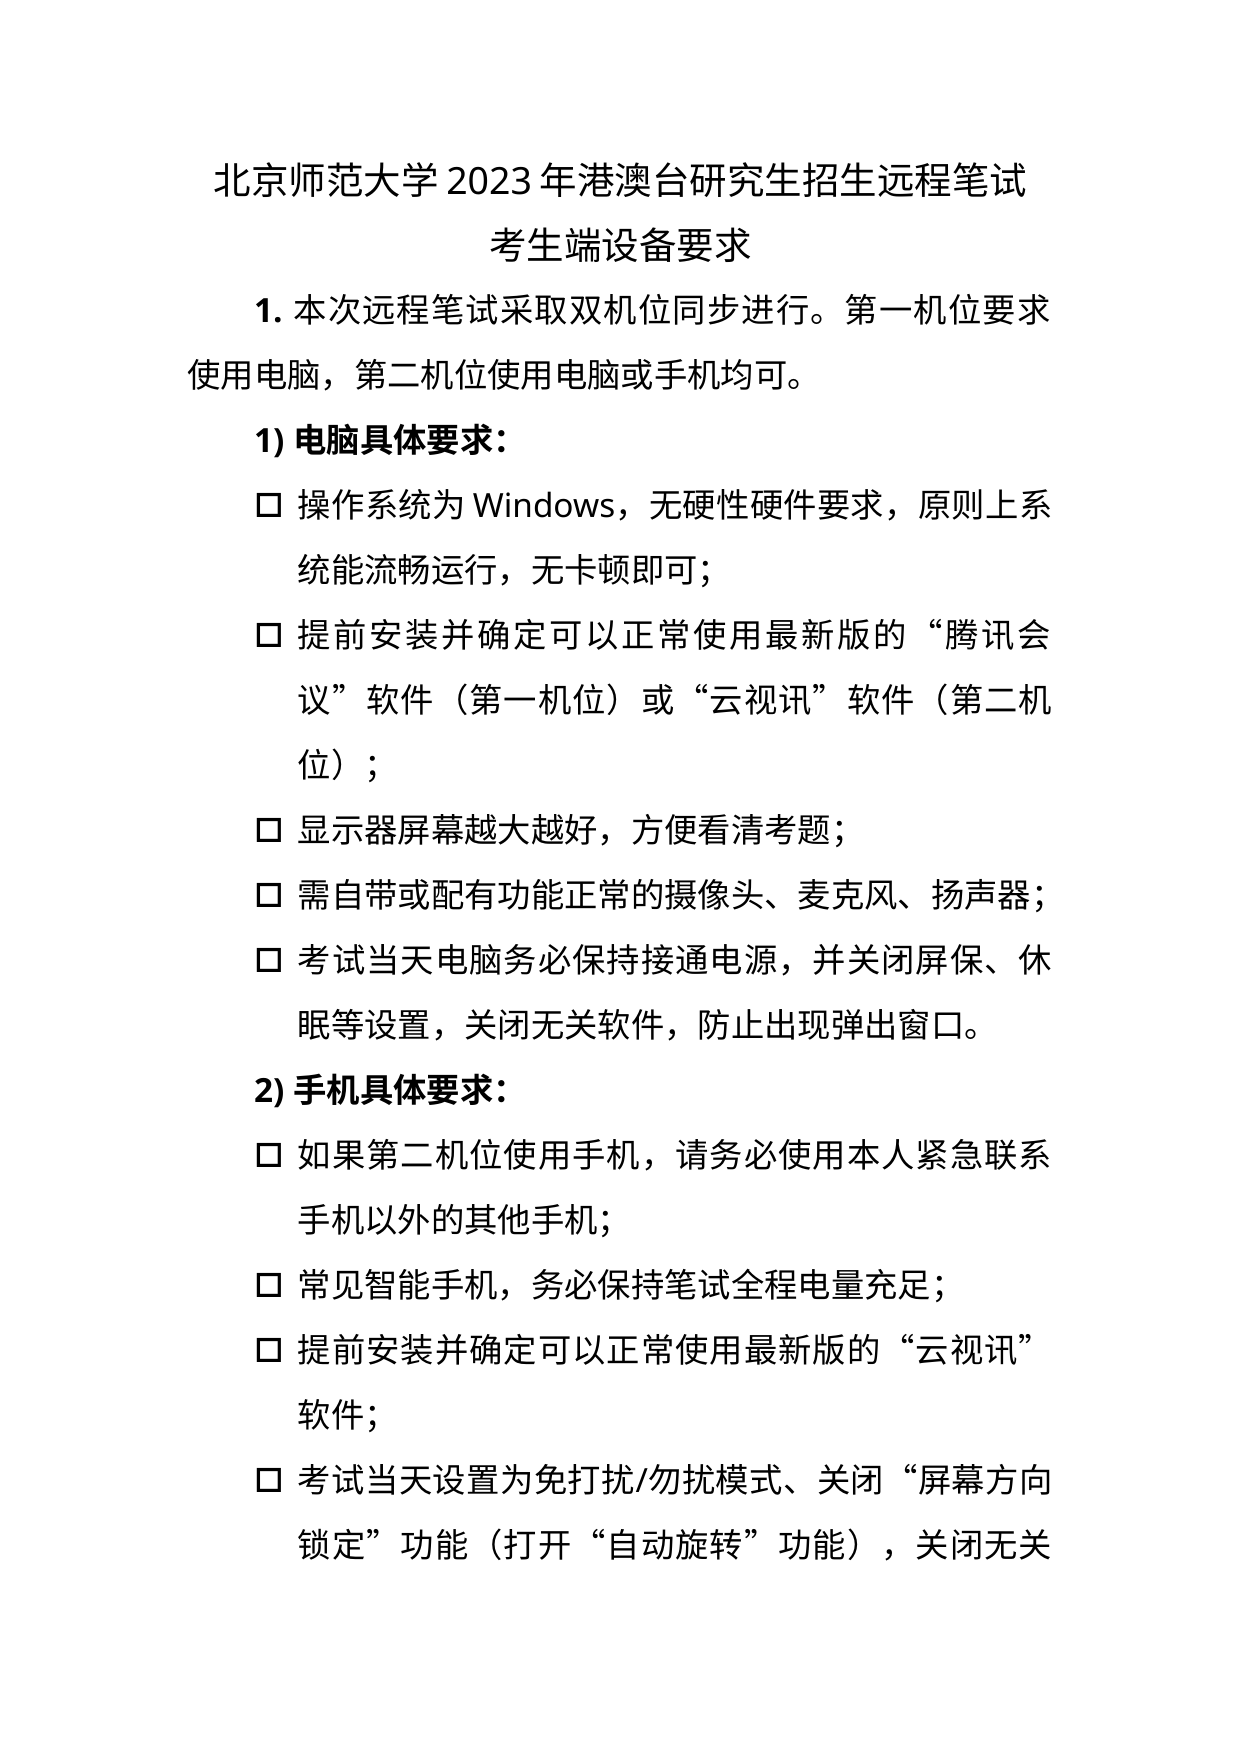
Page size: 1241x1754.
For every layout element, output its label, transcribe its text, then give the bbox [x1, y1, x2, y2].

list 考试当天电脑务必保持接通电源，并关闭屏保、休眠等设置，关闭无关软件，防止出现弹出窗口。 [254, 926, 1053, 1056]
list 如果第二机位使用手机，请务必使用本人紧急联系手机以外的其他手机； [254, 1121, 1053, 1251]
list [254, 1446, 1053, 1576]
text 北京师范大学2023年港澳台研究生招生远程笔试 [187, 146, 1053, 211]
list 显示器屏幕越大越好，方便看清考题； [254, 796, 1053, 861]
text 1. 本次远程笔试采取双机位同步进行。第一机位要求使用电脑，第二机位使用电脑或手机均可。 [187, 276, 1053, 406]
list 需自带或配有功能正常的摄像头、麦克风、扬声器； [254, 861, 1053, 926]
list 提前安装并确定可以正常使用最新版的“腾讯会议”软件（第一机位）或“云视讯”软件（第二机位）； [254, 601, 1053, 796]
text 2) 手机具体要求： [187, 1056, 1053, 1121]
list 常见智能手机，务必保持笔试全程电量充足； [254, 1251, 1053, 1316]
text 考生端设备要求 [187, 211, 1053, 276]
list 操作系统为Windows，无硬性硬件要求，原则上系统能流畅运行，无卡顿即可； [254, 471, 1053, 601]
text 1) 电脑具体要求： [187, 406, 1053, 471]
list 提前安装并确定可以正常使用最新版的“云视讯”软件； [254, 1316, 1053, 1446]
